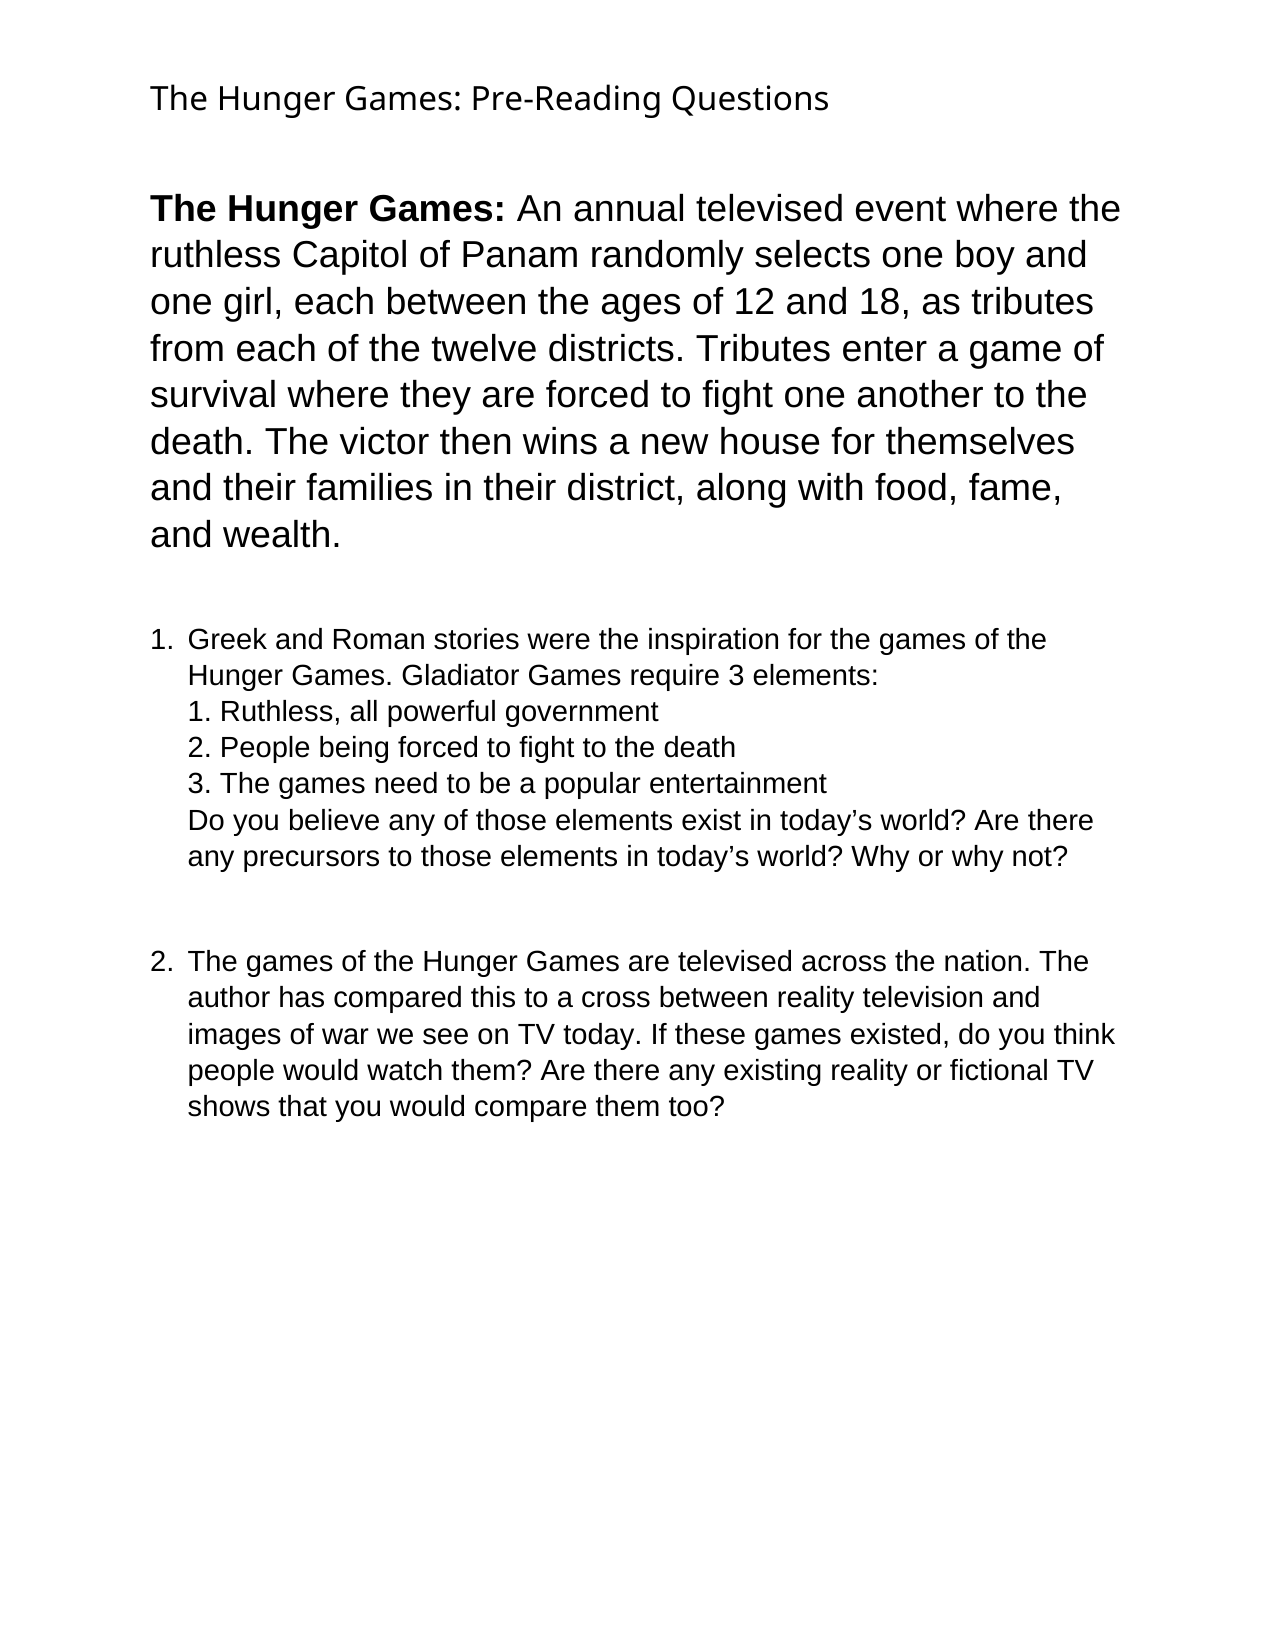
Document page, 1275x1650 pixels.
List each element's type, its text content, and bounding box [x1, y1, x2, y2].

list The games of the Hunger Games are televised across the nation. The author has compared this to a cross between reality television and images of war we see on TV today. If these games existed, do you think people would watch them? Are there any existing reality or fictional TV shows that you would compare them too? [150, 944, 1125, 1122]
list The Hunger Games: An annual televised event where the ruthless Capitol of Panam randomly selects one boy and one girl, each between the ages of 12 and 18, as tributes from each of the twelve districts. Tributes enter a game of survival where they are forced to fight one another to the death. The victor then wins a new house for themselves and their families in their district, along with food, fame, and wealth. [150, 186, 1125, 555]
list Greek and Roman stories were the inspiration for the games of the Hunger Games. Gladiator Games require 3 elements: 1. Ruthless, all powerful government 2. People being forced to fight to the death 3. The games need to be a popular entertainment Do you believe any of those elements exist in today’s world? Are there any precursors to those elements in today’s world? Why or why not? [150, 622, 1125, 872]
